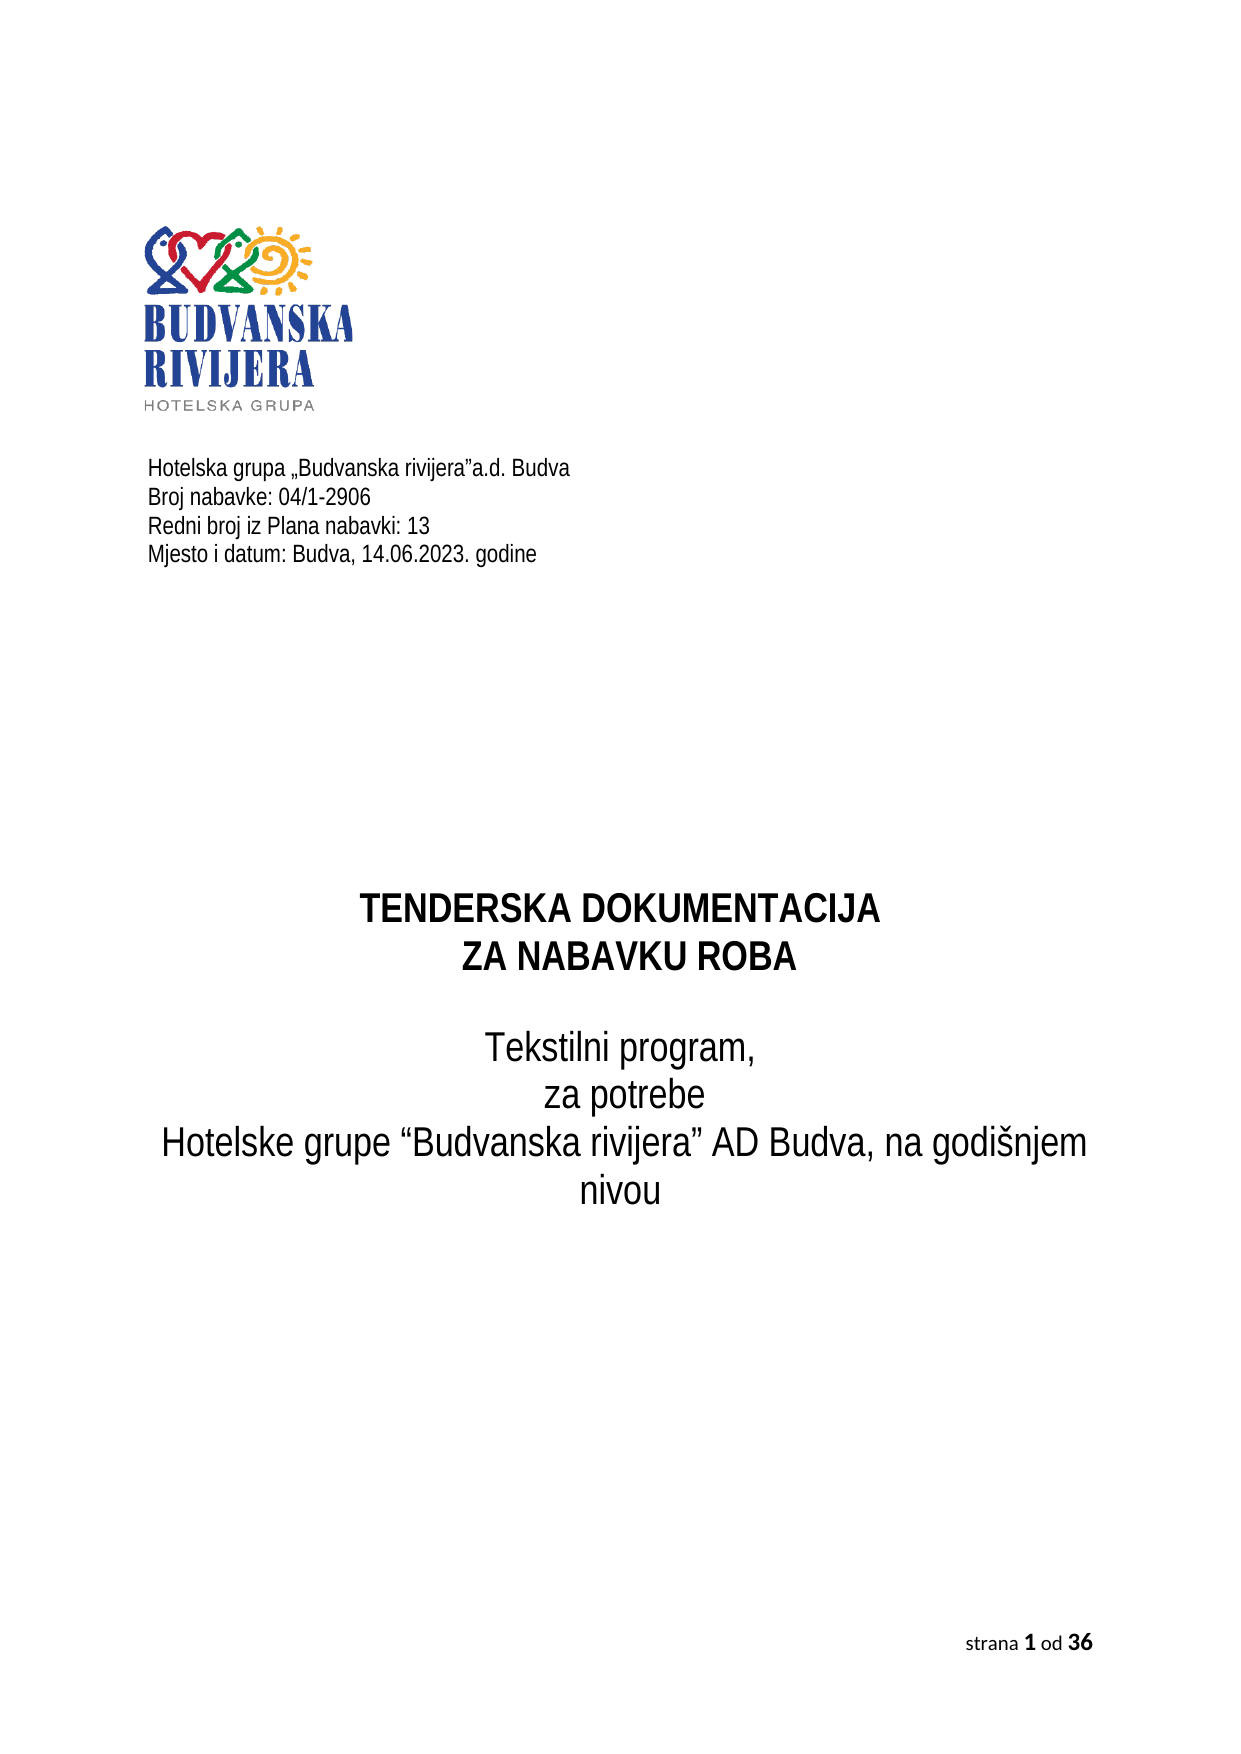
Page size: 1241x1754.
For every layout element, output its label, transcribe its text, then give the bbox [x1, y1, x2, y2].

text Mjesto i datum: Budva, 14.06.2023. godine [148, 539, 1093, 568]
text TENDERSKA DOKUMENTACIJA [148, 883, 1093, 931]
text Tekstilni program, [148, 1022, 1093, 1070]
text Hotelske grupe “Budvanska rivijera” AD Budva, na godišnjem nivou [148, 1118, 1093, 1213]
text ZA NABAVKU ROBA [148, 931, 1093, 979]
text Redni broj iz Plana nabavki: 13 [148, 511, 1093, 539]
text Hotelska grupa „Budvanska rivijera”a.d. Budva [148, 453, 1093, 482]
text Broj nabavke: 04/1-2906 [148, 482, 1093, 511]
text za potrebe [148, 1070, 1093, 1118]
picture [143, 226, 353, 414]
